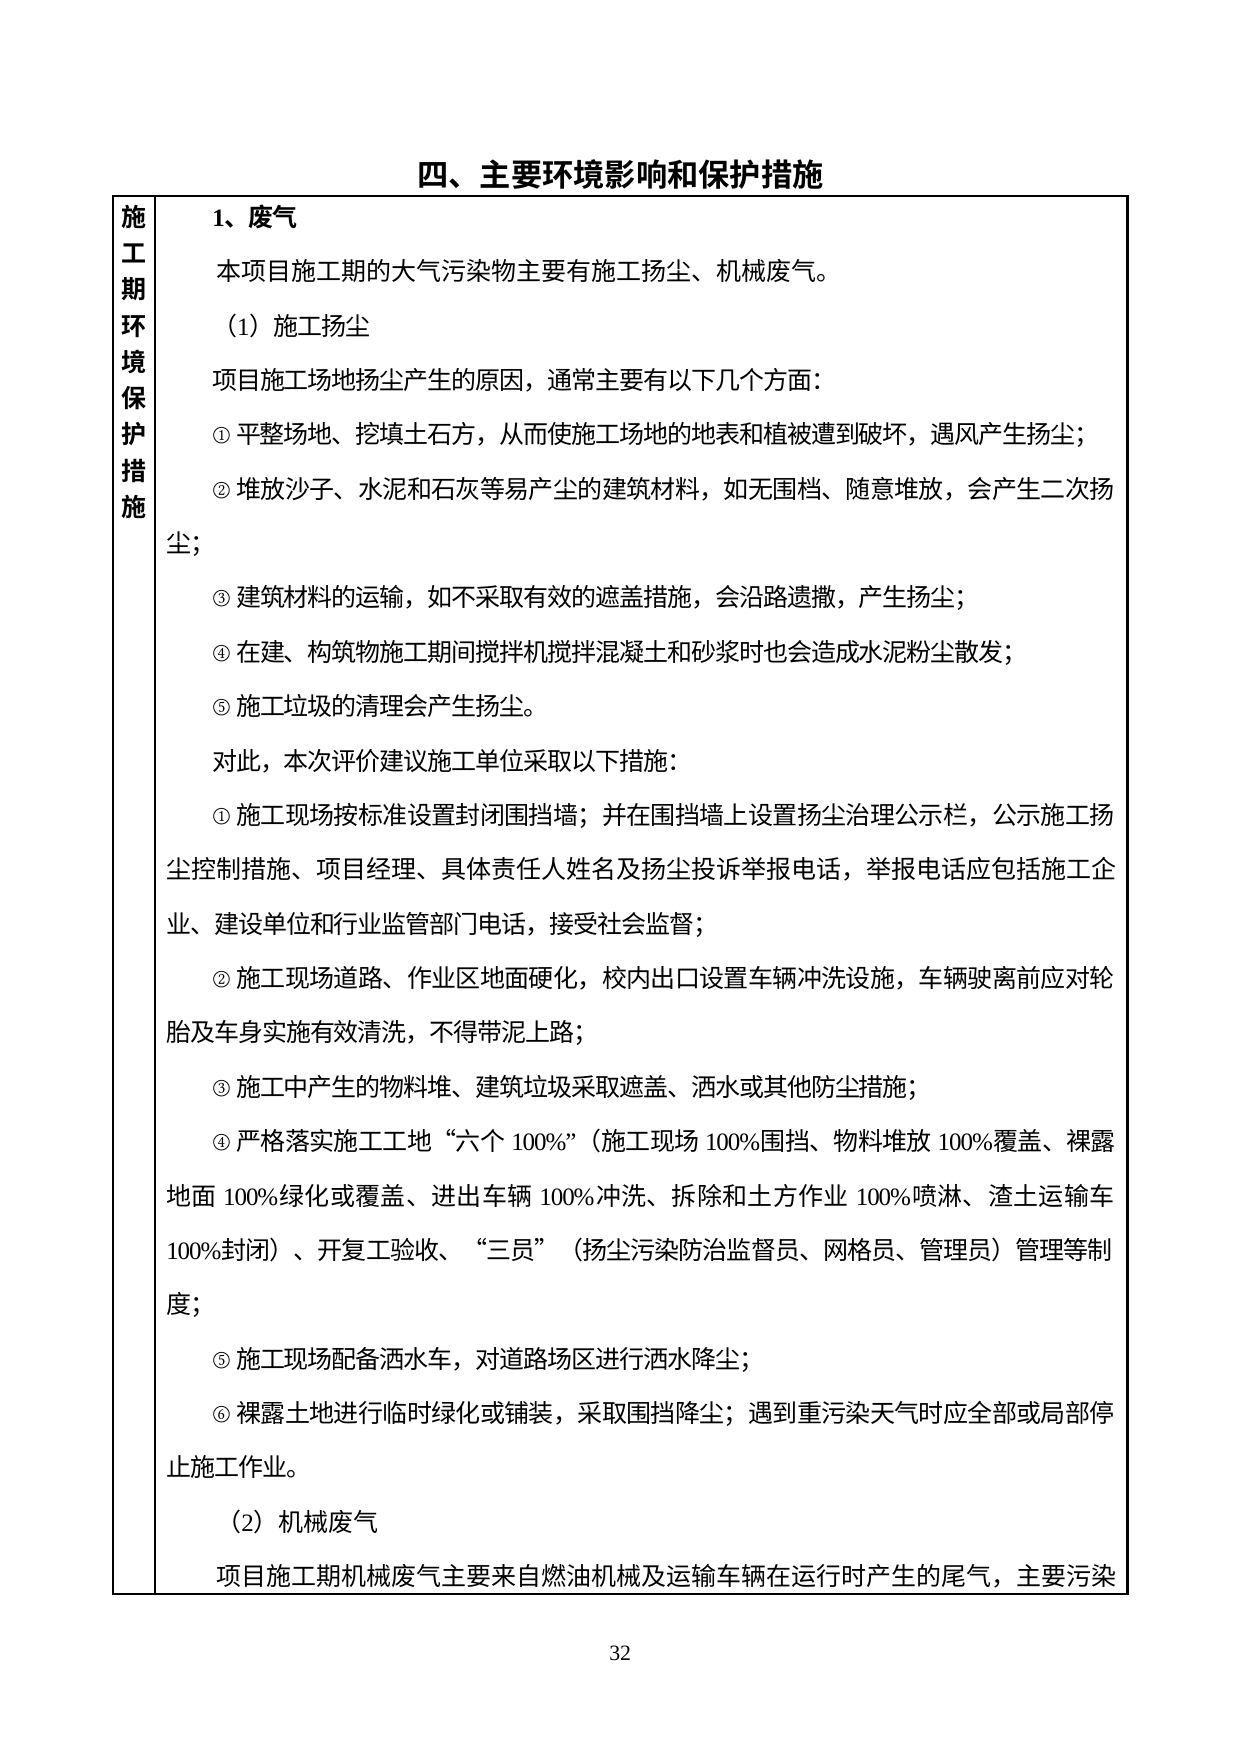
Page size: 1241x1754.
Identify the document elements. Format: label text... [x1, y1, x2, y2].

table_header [156, 197, 1126, 1593]
text 四、主要环境影响和保护措施 [113, 150, 1127, 195]
table_header 施工期环境保护措施 [114, 197, 154, 1593]
